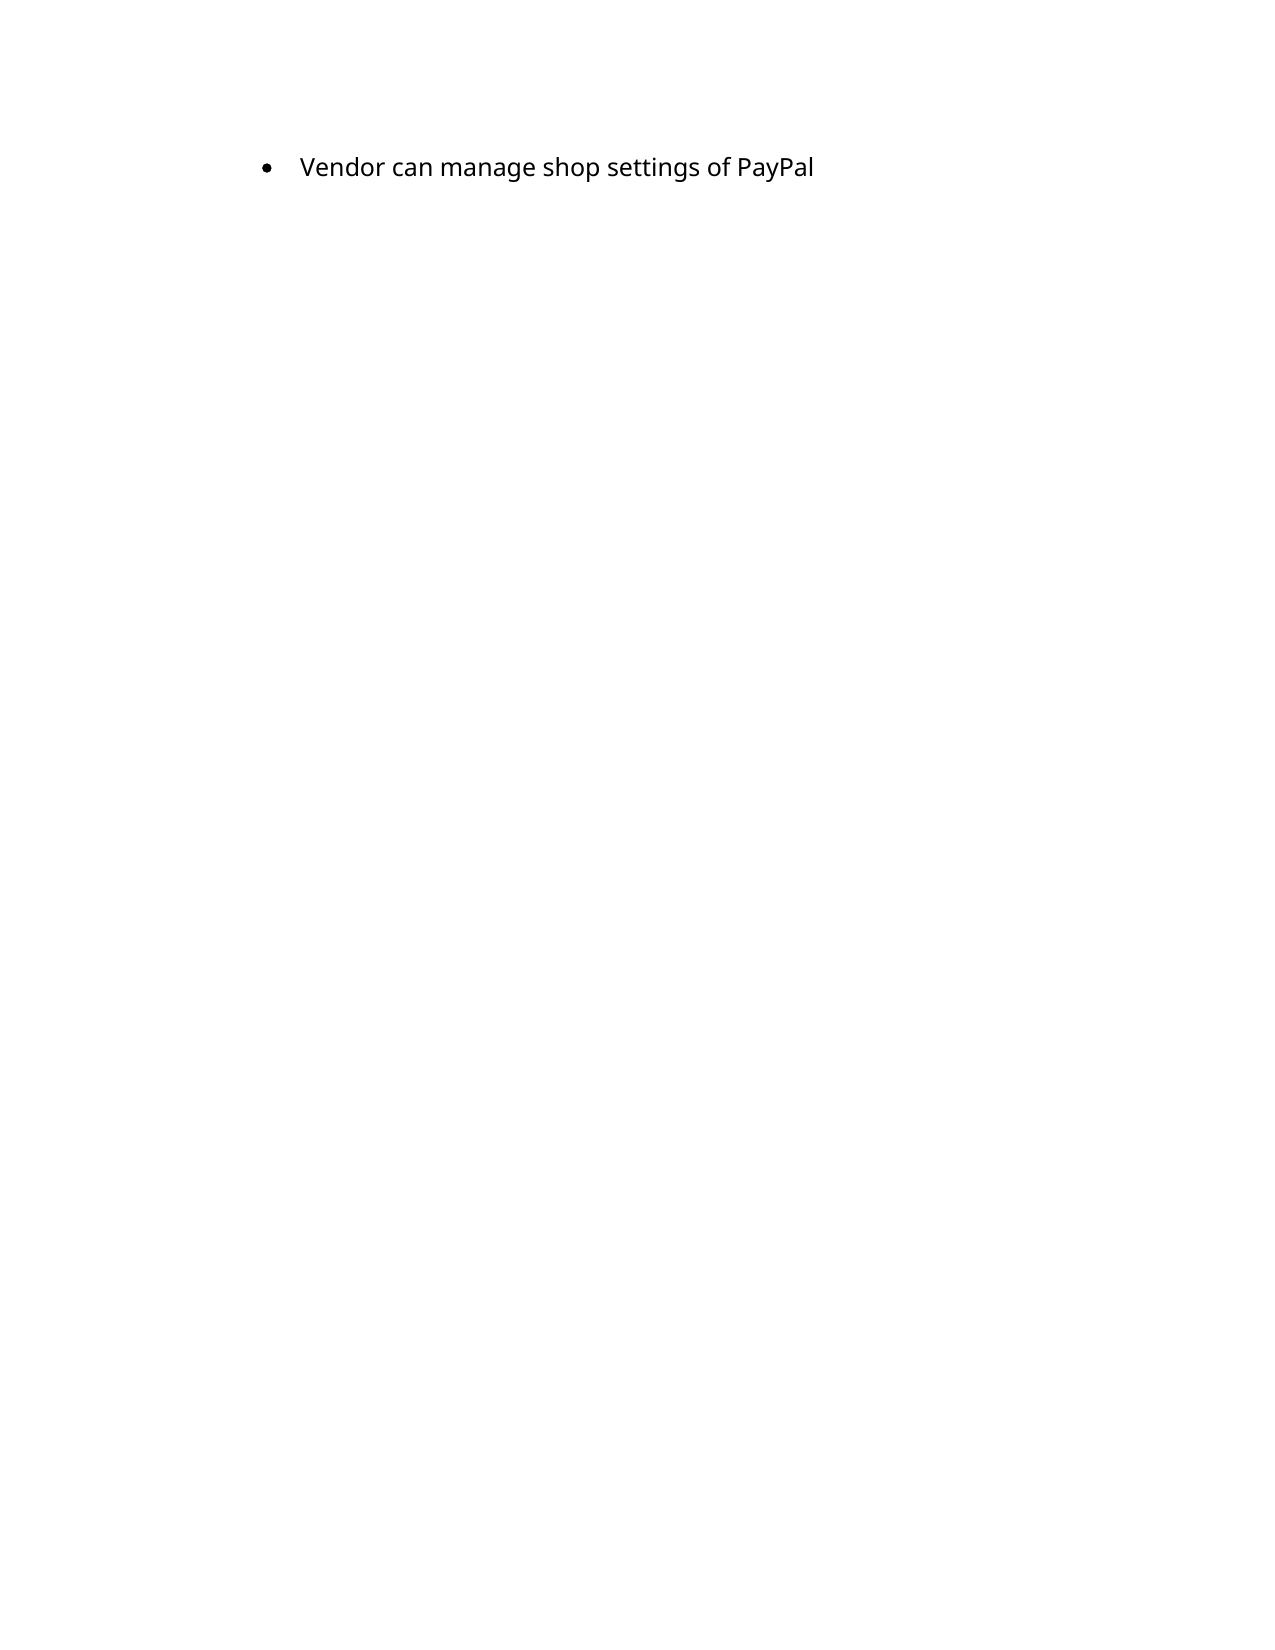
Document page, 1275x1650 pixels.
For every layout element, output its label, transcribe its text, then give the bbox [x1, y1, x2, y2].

list Vendor can manage shop settings of PayPal [262, 150, 1125, 184]
